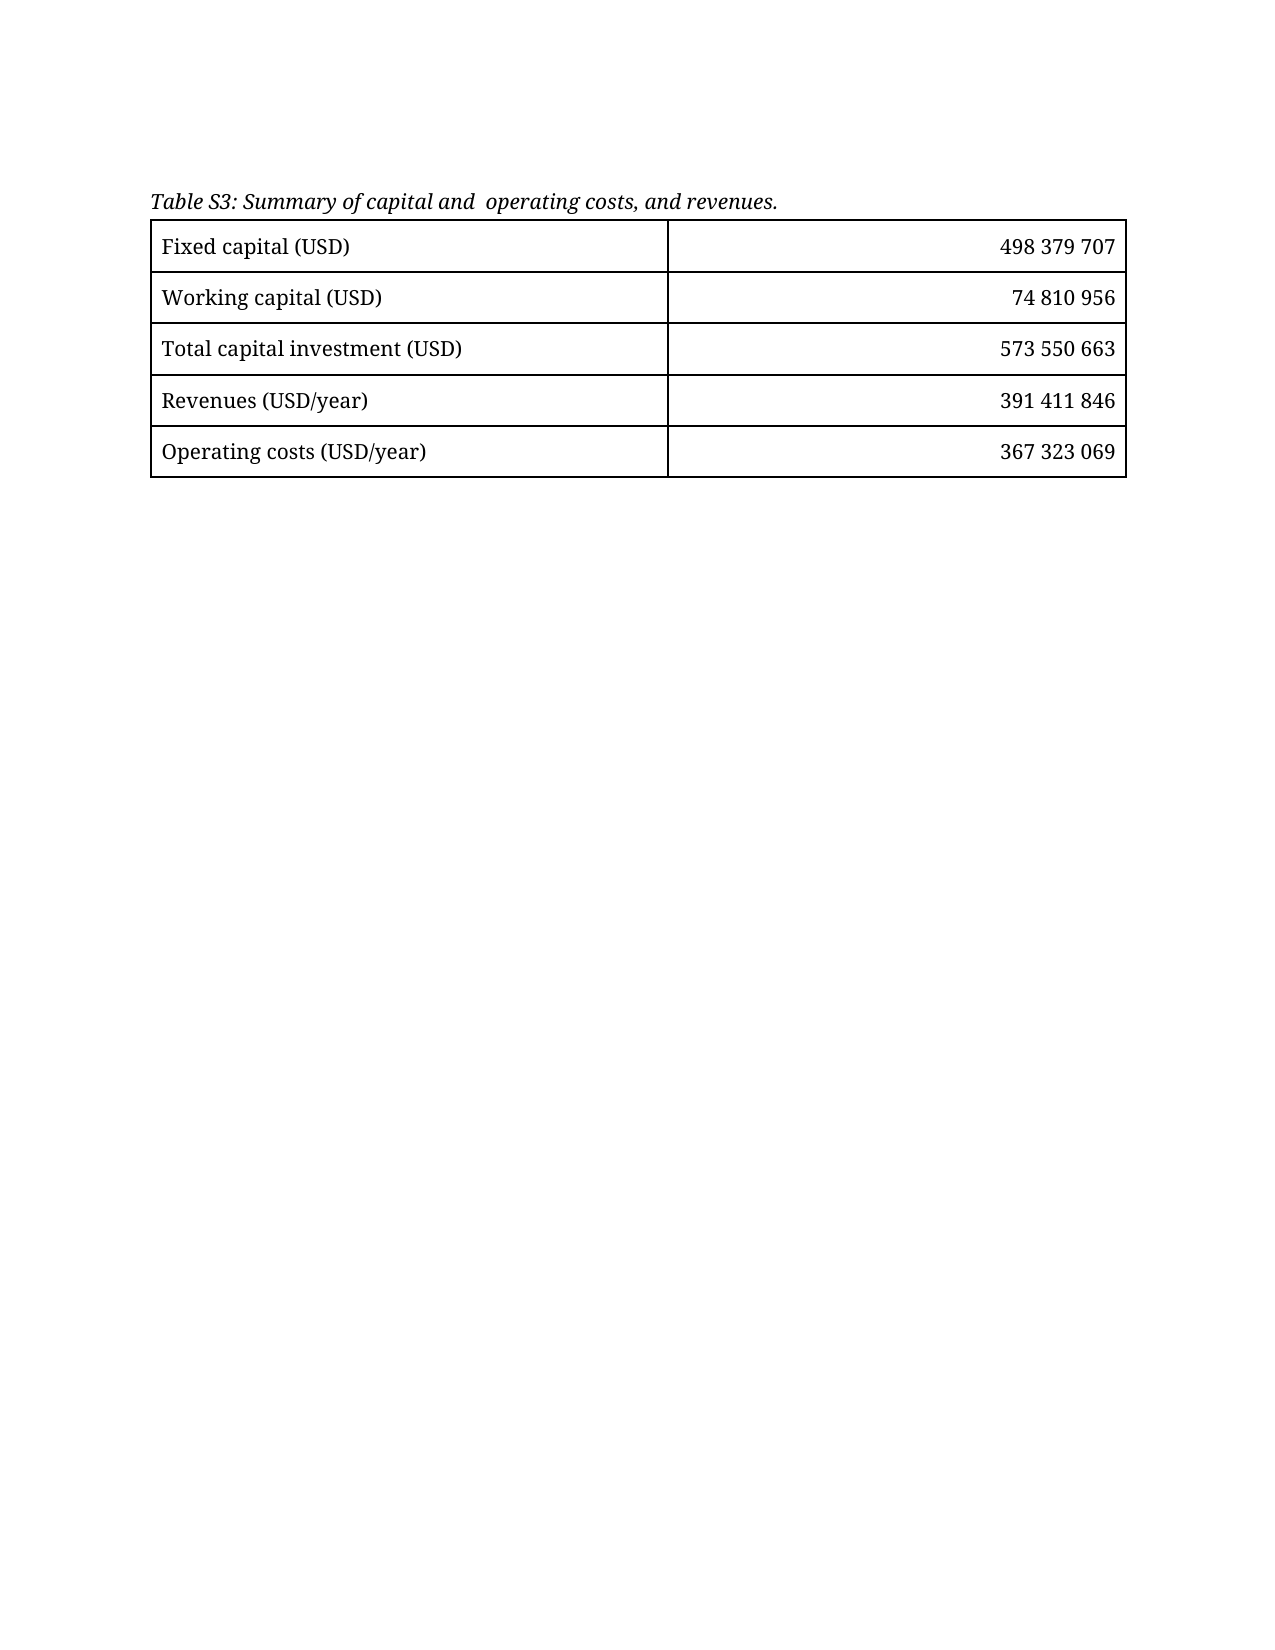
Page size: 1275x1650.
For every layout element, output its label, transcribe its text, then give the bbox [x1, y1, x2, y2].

table_cell Operating costs (USD/year) [152, 427, 667, 476]
table_header Fixed capital (USD) [152, 221, 667, 271]
table_header 498 379 707 [669, 221, 1125, 271]
table_cell 391 411 846 [669, 376, 1125, 425]
table_cell 74 810 956 [669, 273, 1125, 322]
table_cell Revenues (USD/year) [152, 376, 667, 425]
table_cell 573 550 663 [669, 324, 1125, 373]
text Table S3: Summary of capital and operating costs, and revenues. [150, 187, 1125, 215]
table_cell Total capital investment (USD) [152, 324, 667, 373]
table_cell Working capital (USD) [152, 273, 667, 322]
table_cell 367 323 069 [669, 427, 1125, 476]
